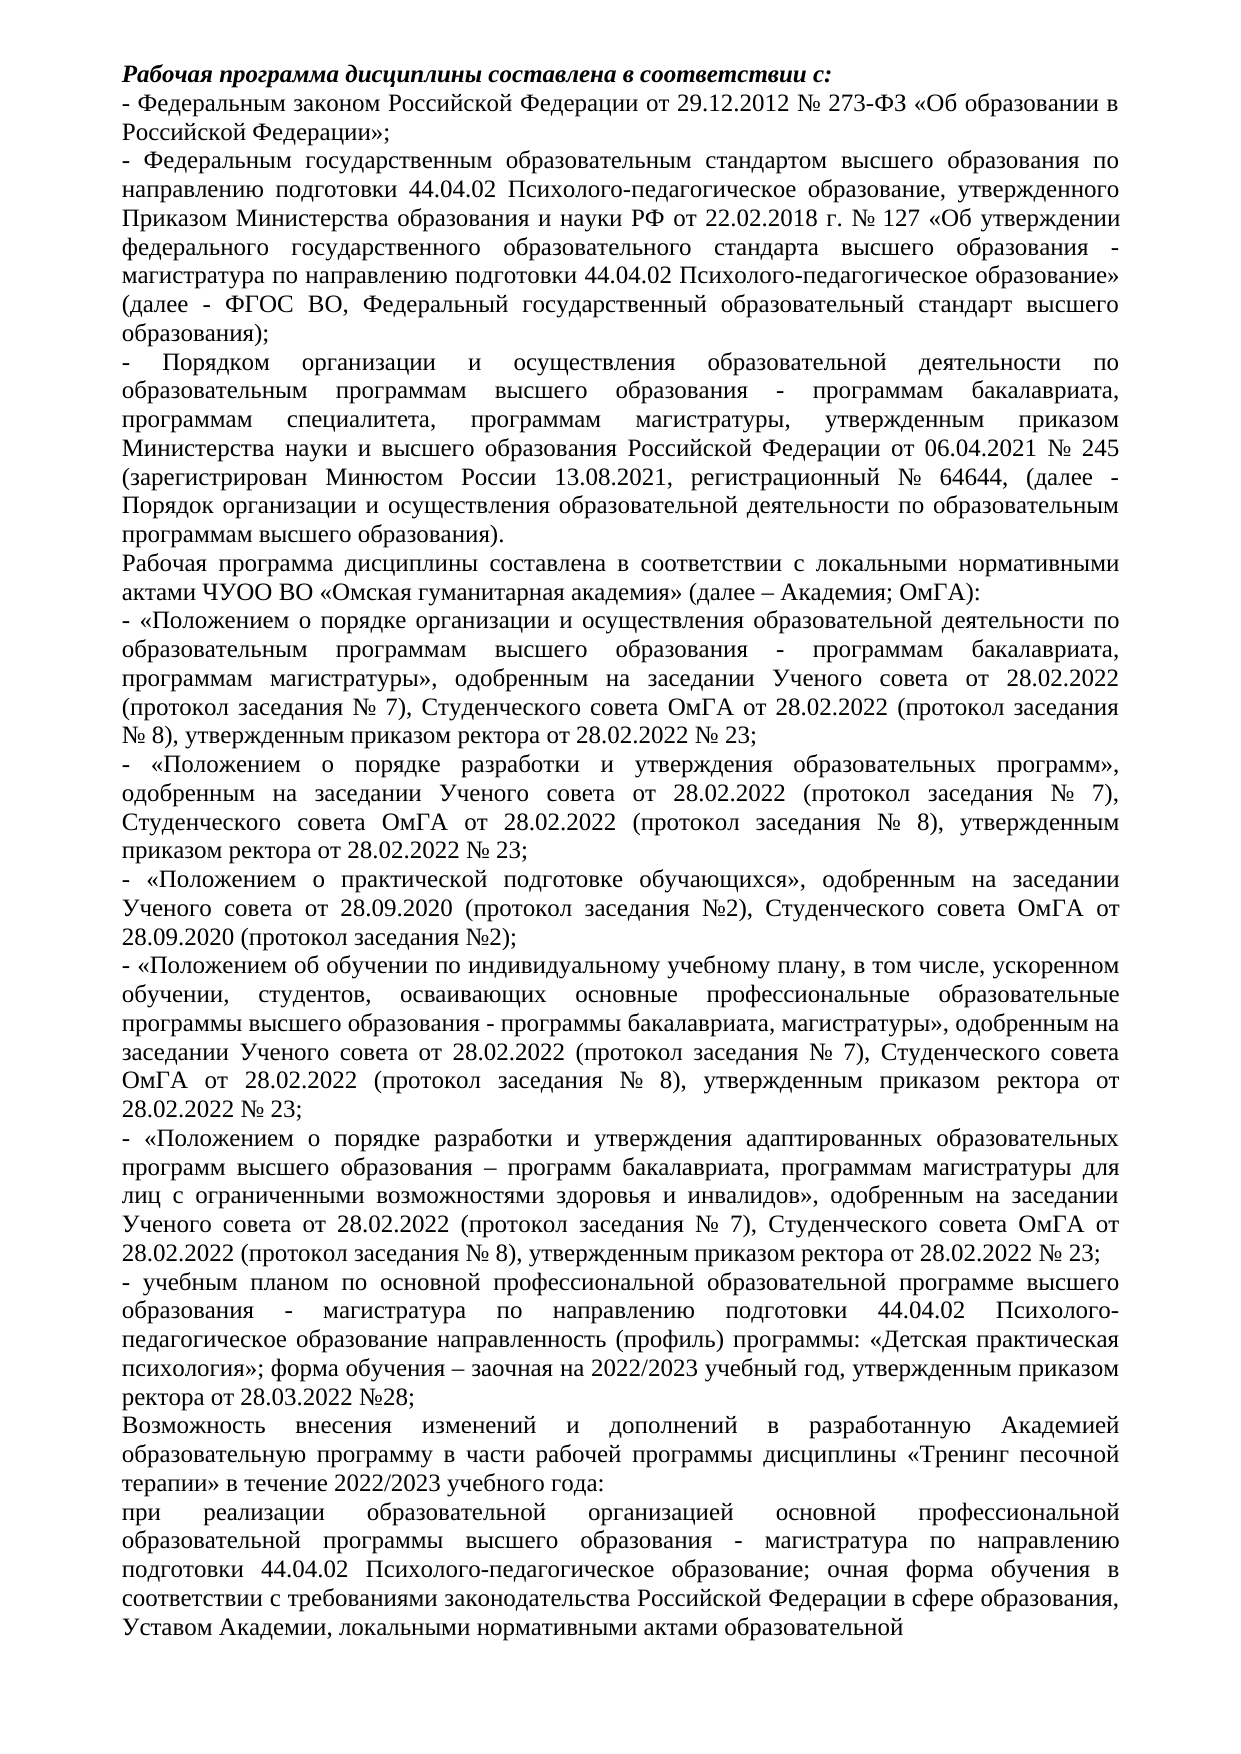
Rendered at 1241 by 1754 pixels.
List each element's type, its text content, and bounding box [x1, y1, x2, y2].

table_header Рабочая программа дисциплины составлена в соответствии с: [118, 59, 1124, 88]
table_cell - Федеральным законом Российской Федерации от 29.12.2012 № 273-ФЗ «Об образовании в Российской Федерации»; - Федеральным государственным образовательным стандартом высшего образования по направлению подготовки 44.04.02 Психолого-педагогическое образование, утвержденного Приказом Министерства образования и науки РФ от 22.02.2018 г. № 127 «Об утверждении федерального государственного образовательного стандарта высшего образования - магистратура по направлению подготовки 44.04.02 Психолого-педагогическое образование» (далее - ФГОС ВО, Федеральный государственный образовательный стандарт высшего образования); - Порядком организации и осуществления образовательной деятельности по образовательным программам высшего образования - программам бакалавриата, программам специалитета, программам магистратуры, утвержденным приказом Министерства науки и высшего образования Российской Федерации от 06.04.2021 № 245 (зарегистрирован Минюстом России 13.08.2021, регистрационный № 64644, (далее - Порядок организации и осуществления образовательной деятельности по образовательным программам высшего образования). Рабочая программа дисциплины составлена в соответствии с локальными нормативными актами ЧУОО ВО «Омская гуманитарная академия» (далее – Академия; ОмГА): - «Положением о порядке организации и осуществления образовательной деятельности по образовательным программам высшего образования - программам бакалавриата, программам магистратуры», одобренным на заседании Ученого совета от 28.02.2022 (протокол заседания № 7), Студенческого совета ОмГА от 28.02.2022 (протокол заседания № 8), утвержденным приказом ректора от 28.02.2022 № 23; - «Положением о порядке разработки и утверждения образовательных программ», одобренным на заседании Ученого совета от 28.02.2022 (протокол заседания № 7), Студенческого совета ОмГА от 28.02.2022 (протокол заседания № 8), утвержденным приказом ректора от 28.02.2022 № 23; - «Положением о практической подготовке обучающихся», одобренным на заседании Ученого совета от 28.09.2020 (протокол заседания №2), Студенческого совета ОмГА от 28.09.2020 (протокол заседания №2); - «Положением об обучении по индивидуальному учебному плану, в том числе, ускоренном обучении, студентов, осваивающих основные профессиональные образовательные программы высшего образования - программы бакалавриата, магистратуры», одобренным на заседании Ученого совета от 28.02.2022 (протокол заседания № 7), Студенческого совета ОмГА от 28.02.2022 (протокол заседания № 8), утвержденным приказом ректора от 28.02.2022 № 23; - «Положением о порядке разработки и утверждения адаптированных образовательных программ высшего образования – программ бакалавриата, программам магистратуры для лиц с ограниченными возможностями здоровья и инвалидов», одобренным на заседании Ученого совета от 28.02.2022 (протокол заседания № 7), Студенческого совета ОмГА от 28.02.2022 (протокол заседания № 8), утвержденным приказом ректора от 28.02.2022 № 23; - учебным планом по основной профессиональной образовательной программе высшего образования - магистратура по направлению подготовки 44.04.02 Психолого- педагогическое образование направленность (профиль) программы: «Детская практическая психология»; форма обучения – заочная на 2022/2023 учебный год, утвержденным приказом ректора от 28.03.2022 №28; Возможность внесения изменений и дополнений в разработанную Академией образовательную программу в части рабочей программы дисциплины «Тренинг песочной терапии» в течение 2022/2023 учебного года: при реализации образовательной организацией основной профессиональной образовательной программы высшего образования - магистратура по направлению подготовки 44.04.02 Психолого-педагогическое образование; очная форма обучения в соответствии с требованиями законодательства Российской Федерации в сфере образования, Уставом Академии, локальными нормативными актами образовательной [118, 88, 1124, 1662]
